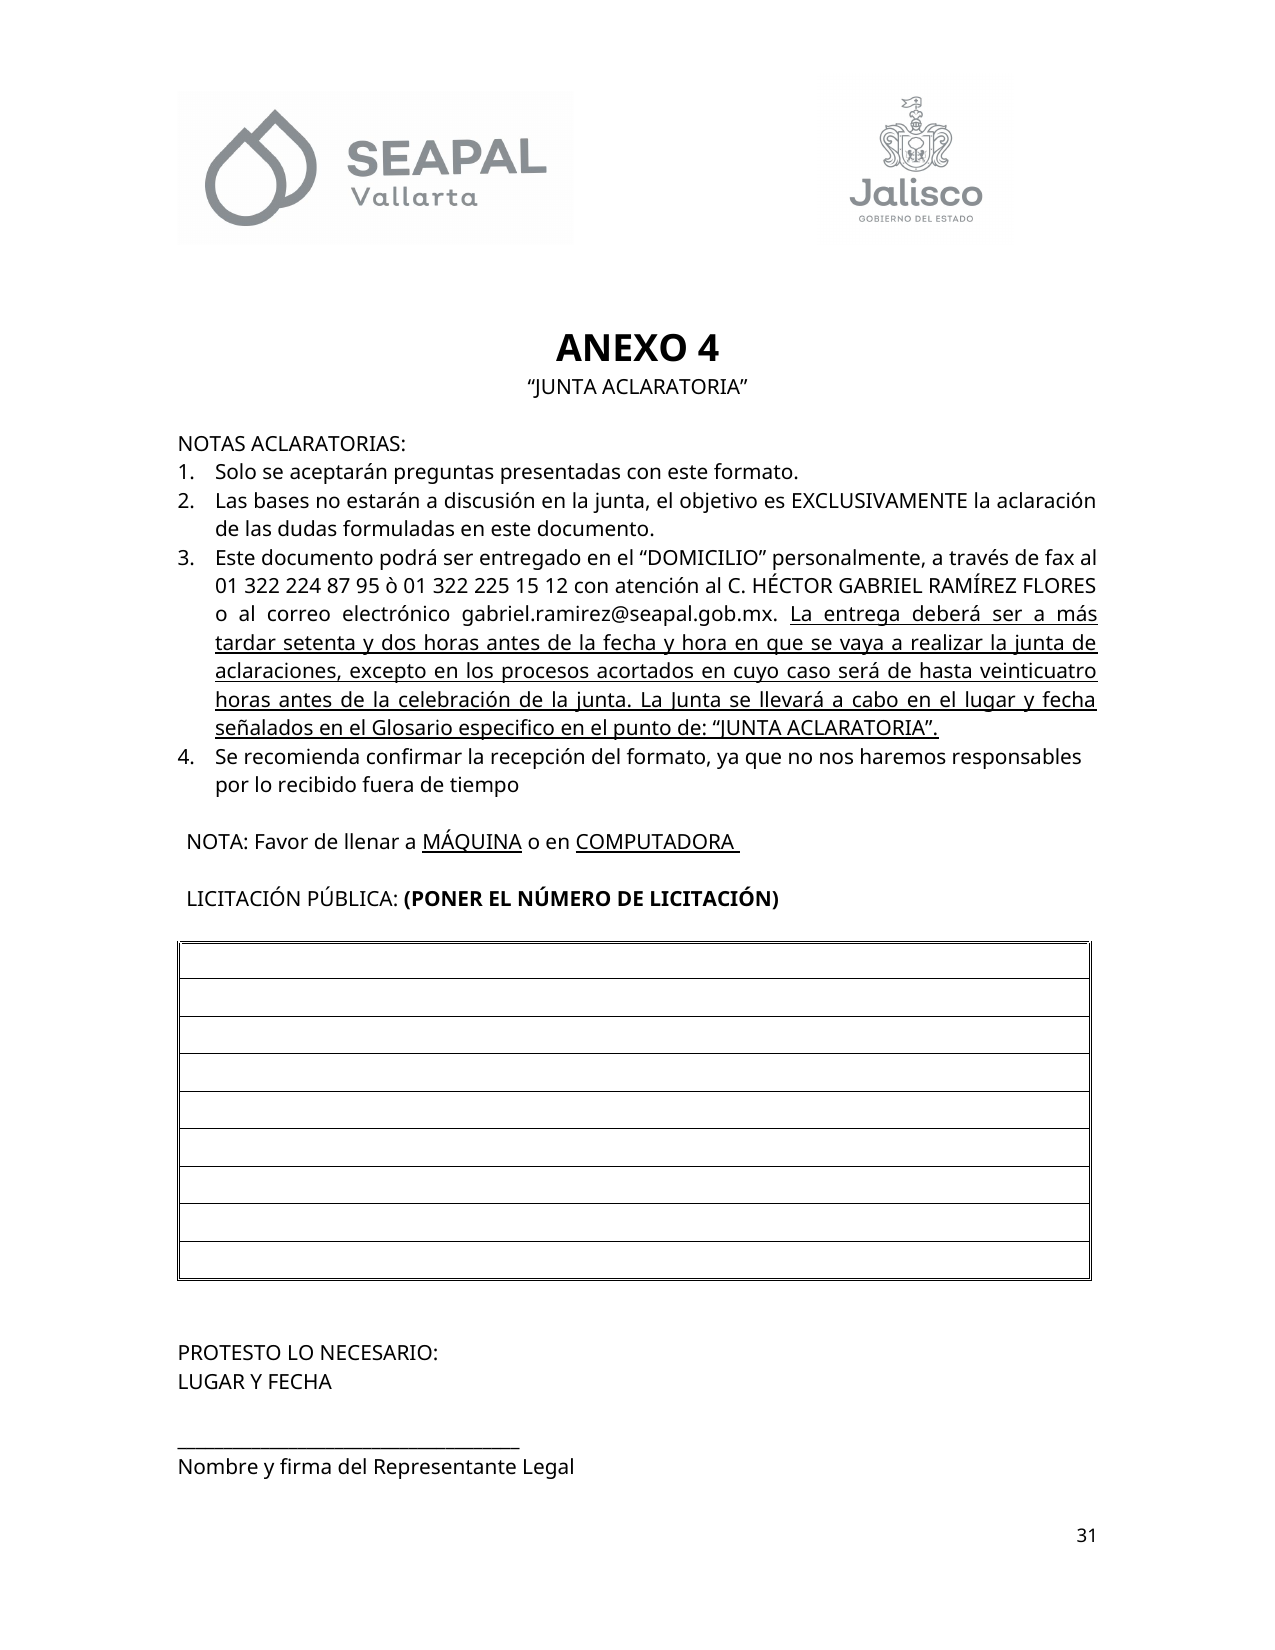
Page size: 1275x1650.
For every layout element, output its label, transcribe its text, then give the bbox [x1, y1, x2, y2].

list Este documento podrá ser entregado en el “DOMICILIO” personalmente, a través de fax al 01 322 224 87 95 ò 01 322 225 15 12 con atención al C. HÉCTOR GABRIEL RAMÍREZ FLORES o al correo electrónico gabriel.ramirez@seapal.gob.mx. La entrega deberá ser a más tardar setenta y dos horas antes de la fecha y hora en que se vaya a realizar la junta de aclaraciones, excepto en los procesos acortados en cuyo caso será de hasta veinticuatro horas antes de la celebración de la junta. La Junta se llevará a cabo en el lugar y fecha señalados en el Glosario especifico en el punto de: “JUNTA ACLARATORIA”. [177, 543, 1098, 742]
table_cell [180, 1204, 1089, 1241]
picture [817, 73, 1015, 245]
text “JUNTA ACLARATORIA” [177, 372, 1098, 401]
list Se recomienda confirmar la recepción del formato, ya que no nos haremos responsables por lo recibido fuera de tiempo [177, 742, 1098, 799]
table_cell [180, 1017, 1089, 1053]
text ANEXO 4 [177, 321, 1098, 372]
text LUGAR Y FECHA [177, 1367, 1098, 1395]
text _____________________________________ [177, 1424, 1098, 1452]
text PROTESTO LO NECESARIO: [177, 1338, 1098, 1367]
table_cell [179, 941, 1090, 978]
table_cell [180, 1167, 1089, 1203]
table_cell [180, 1092, 1089, 1128]
table_header NOTA: Favor de llenar a MÁQUINA o en computadora [179, 799, 1090, 856]
table_cell [180, 1242, 1089, 1278]
text Nombre y firma del Representante Legal [177, 1452, 1098, 1481]
table_cell LICITACIÓN PÚBLICA: (PONER EL NÚMERO DE LICITACIÓN) [179, 856, 1090, 941]
table_cell [180, 1054, 1089, 1091]
table_cell [180, 1129, 1089, 1166]
picture [177, 91, 574, 245]
table_cell [180, 979, 1089, 1016]
list Las bases no estarán a discusión en la junta, el objetivo es EXCLUSIVAMENTE la aclaración de las dudas formuladas en este documento. [177, 486, 1098, 543]
text NOTAS ACLARATORIAS: [177, 429, 1098, 457]
list Solo se aceptarán preguntas presentadas con este formato. [177, 457, 1098, 486]
